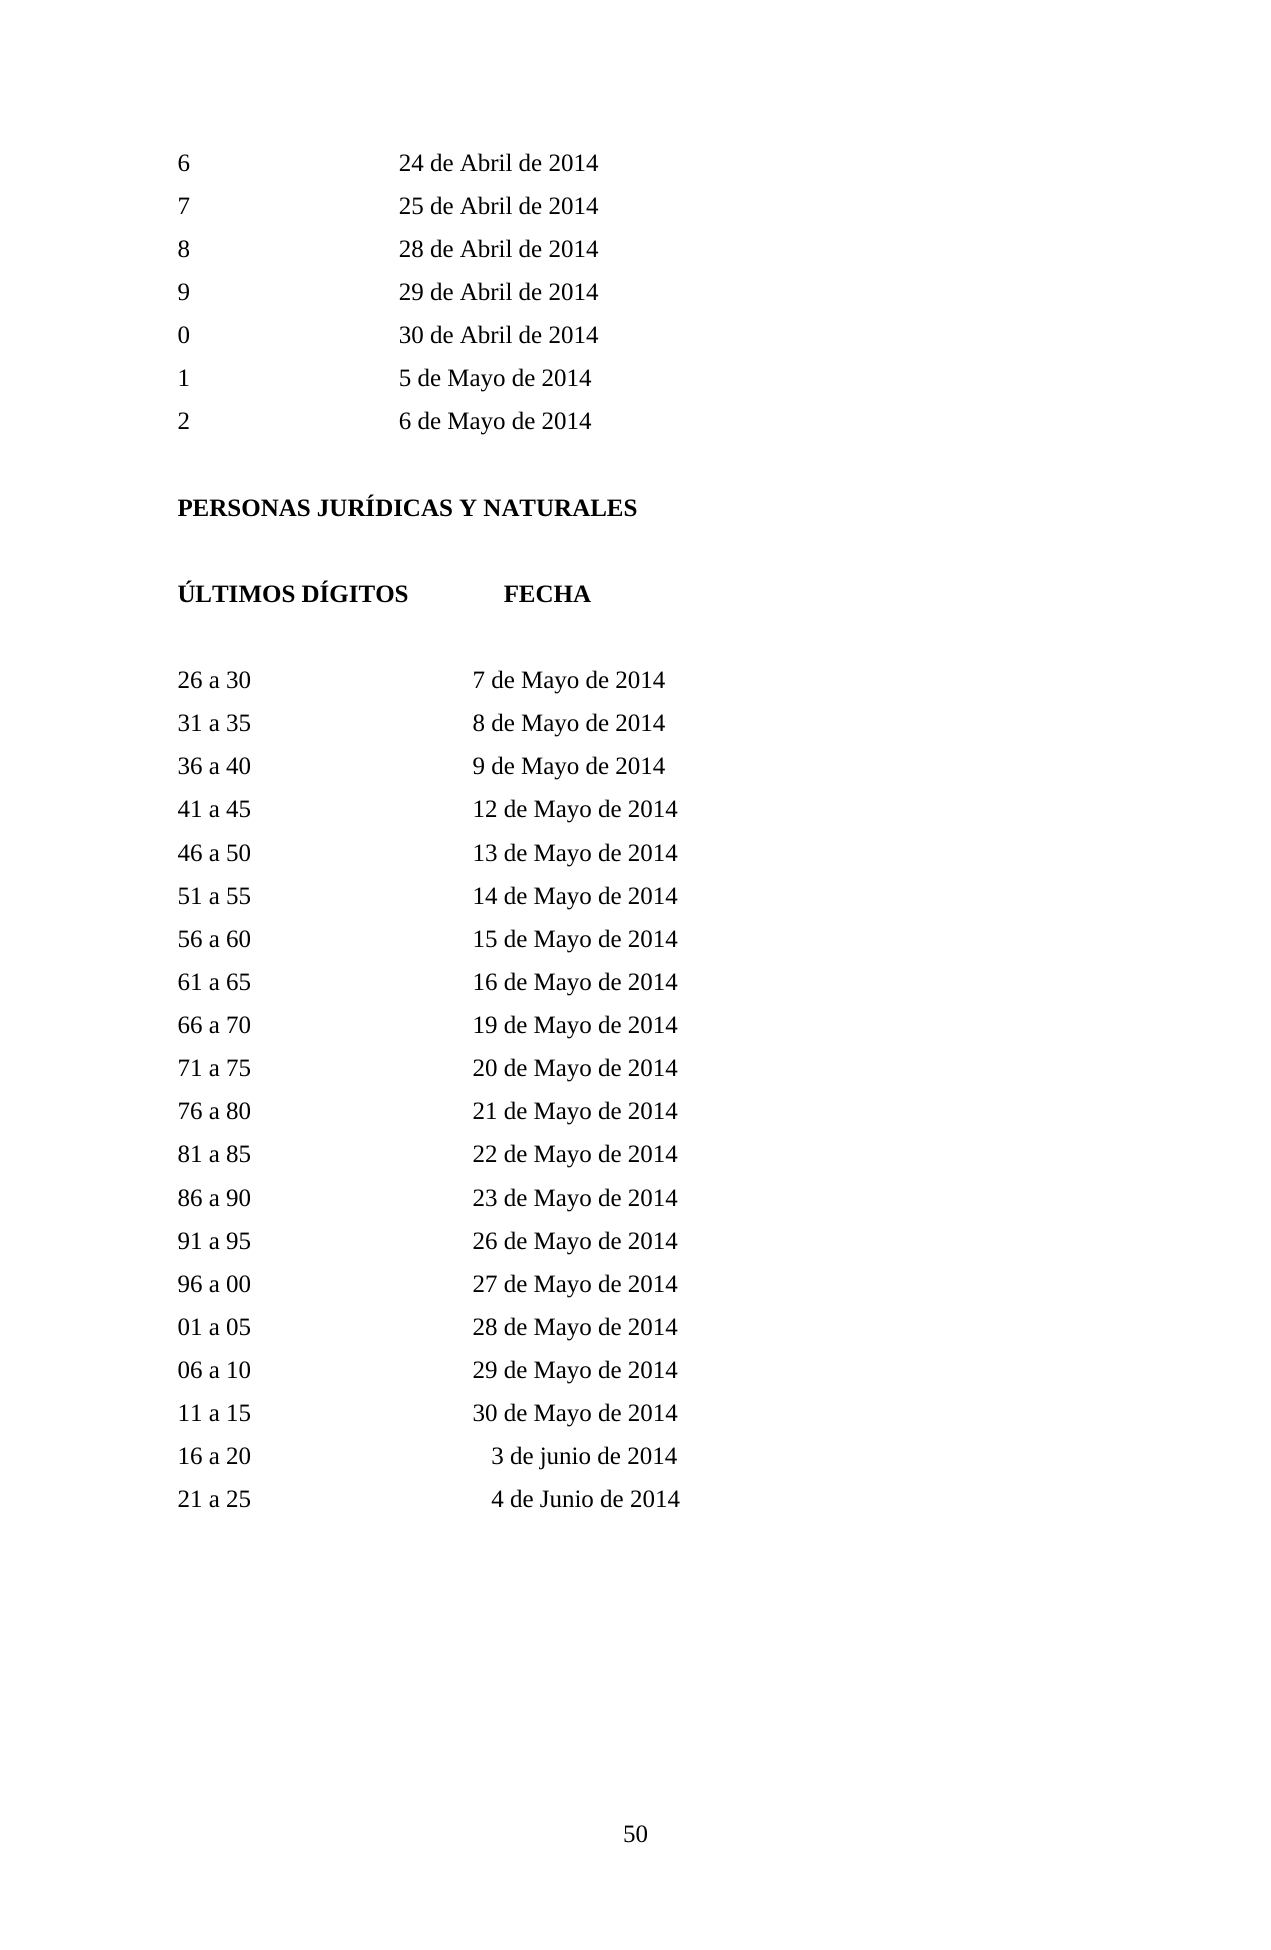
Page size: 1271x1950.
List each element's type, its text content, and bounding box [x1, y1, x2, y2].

text 71 a 75 20 de Mayo de 2014 [177, 1053, 1094, 1082]
text 76 a 80 21 de Mayo de 2014 [177, 1096, 1094, 1125]
text 06 a 10 29 de Mayo de 2014 [177, 1355, 1094, 1384]
text 61 a 65 16 de Mayo de 2014 [177, 967, 1094, 996]
text 86 a 90 23 de Mayo de 2014 [177, 1183, 1094, 1211]
text PERSONAS JURÍDICAS Y NATURALES [177, 493, 1094, 521]
text 81 a 85 22 de Mayo de 2014 [177, 1139, 1094, 1168]
text 16 a 20 3 de junio de 2014 [177, 1441, 1094, 1470]
text 7 25 de Abril de 2014 [177, 191, 1094, 219]
text 96 a 00 27 de Mayo de 2014 [177, 1269, 1094, 1298]
text 31 a 35 8 de Mayo de 2014 [177, 708, 1094, 737]
text 21 a 25 4 de Junio de 2014 [177, 1484, 1094, 1513]
text 9 29 de Abril de 2014 [177, 277, 1094, 306]
text 11 a 15 30 de Mayo de 2014 [177, 1398, 1094, 1427]
text 51 a 55 14 de Mayo de 2014 [177, 881, 1094, 909]
text 2 6 de Mayo de 2014 [177, 406, 1094, 435]
text 0 30 de Abril de 2014 [177, 320, 1094, 349]
text 56 a 60 15 de Mayo de 2014 [177, 924, 1094, 953]
text 1 5 de Mayo de 2014 [177, 363, 1094, 392]
text 01 a 05 28 de Mayo de 2014 [177, 1312, 1094, 1341]
text 66 a 70 19 de Mayo de 2014 [177, 1010, 1094, 1039]
text 26 a 30 7 de Mayo de 2014 [177, 665, 1094, 694]
text 91 a 95 26 de Mayo de 2014 [177, 1226, 1094, 1254]
text 46 a 50 13 de Mayo de 2014 [177, 838, 1094, 866]
text 36 a 40 9 de Mayo de 2014 [177, 751, 1094, 780]
text 6 24 de Abril de 2014 [177, 148, 1094, 176]
text ÚLTIMOS DÍGITOS FECHA [177, 579, 1094, 608]
text 8 28 de Abril de 2014 [177, 234, 1094, 263]
text 41 a 45 12 de Mayo de 2014 [177, 794, 1094, 823]
